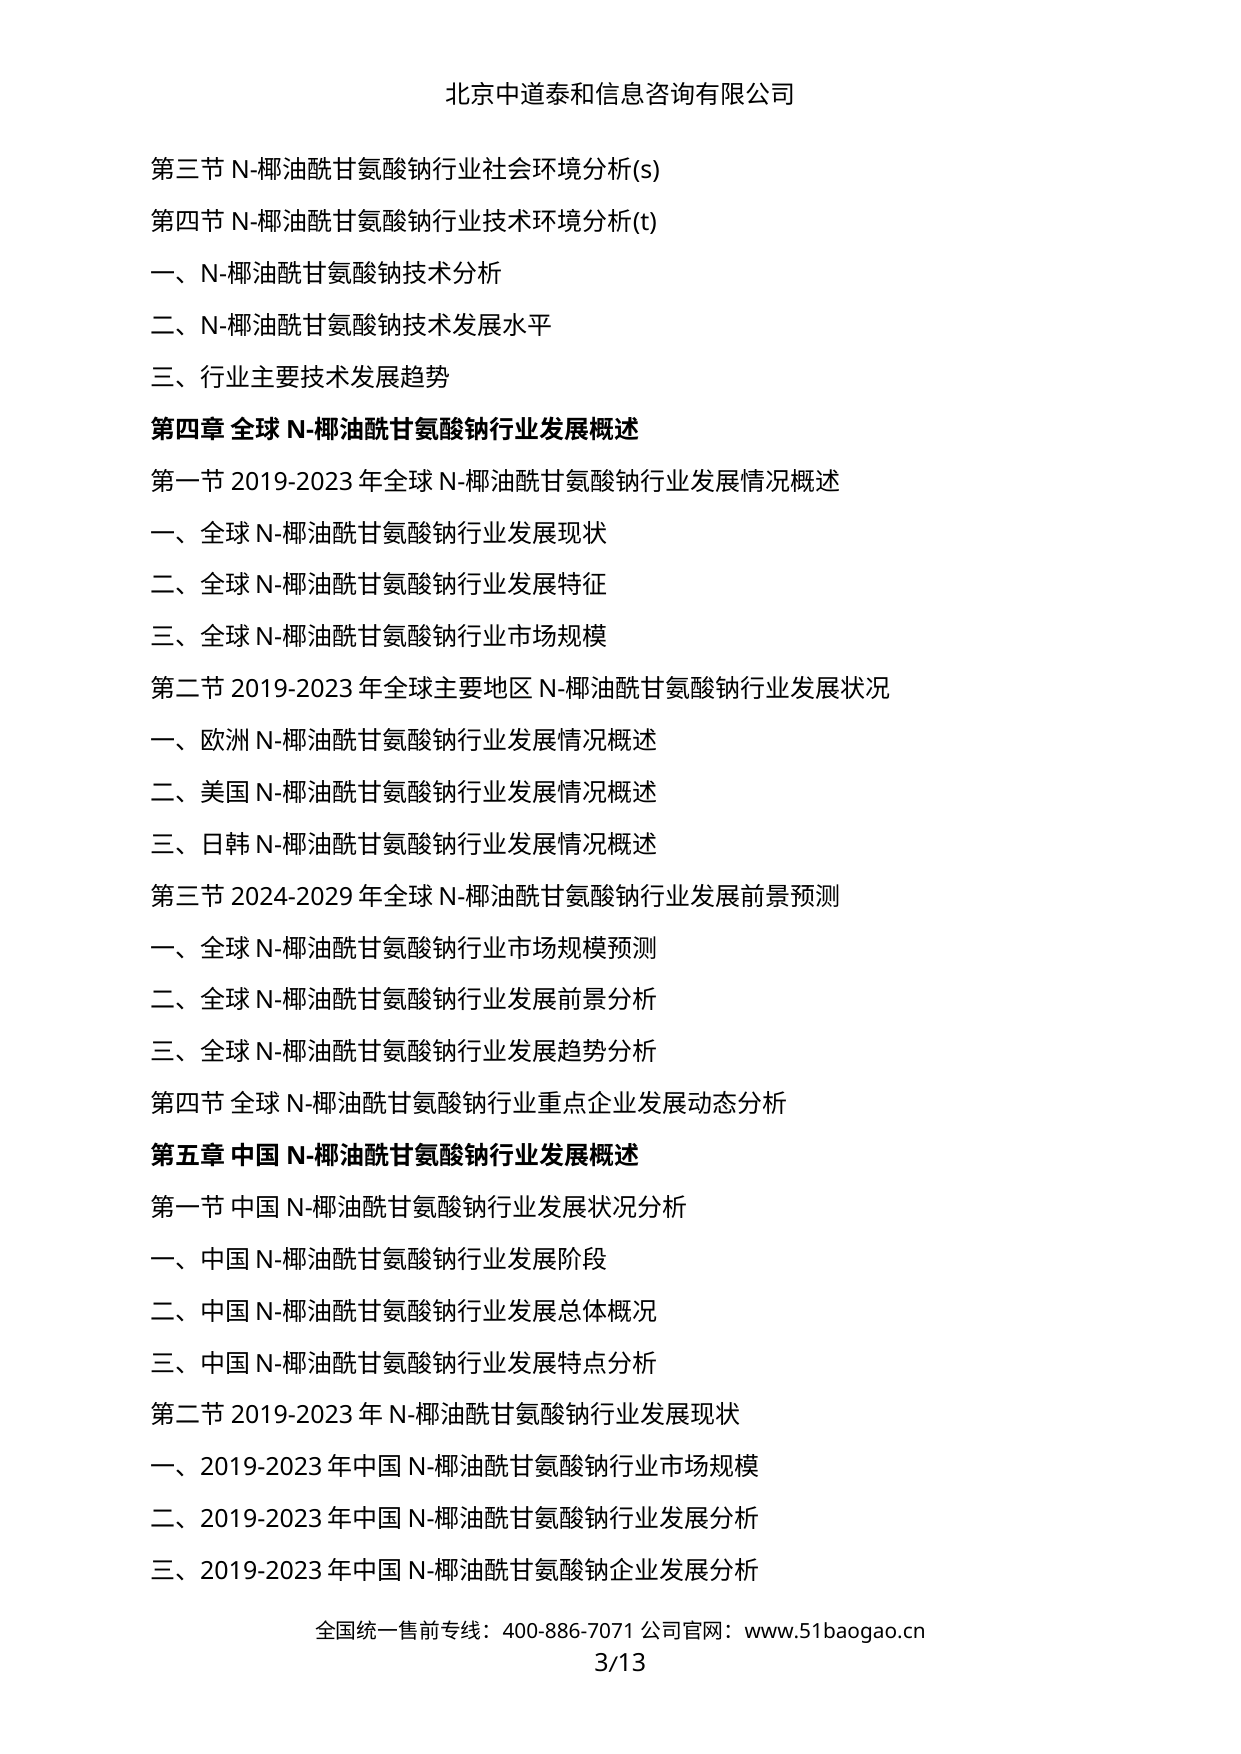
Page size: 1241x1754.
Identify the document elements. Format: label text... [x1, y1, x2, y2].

text 三、2019-2023年中国N-椰油酰甘氨酸钠企业发展分析 [150, 1551, 1090, 1587]
text 第三节 N-椰油酰甘氨酸钠行业社会环境分析(s) [150, 150, 1090, 186]
text 二、美国N-椰油酰甘氨酸钠行业发展情况概述 [150, 772, 1090, 809]
text 第五章 中国N-椰油酰甘氨酸钠行业发展概述 [150, 1136, 1090, 1172]
text 一、2019-2023年中国N-椰油酰甘氨酸钠行业市场规模 [150, 1447, 1090, 1483]
text 一、欧洲N-椰油酰甘氨酸钠行业发展情况概述 [150, 721, 1090, 757]
text 三、全球N-椰油酰甘氨酸钠行业市场规模 [150, 617, 1090, 653]
text 二、2019-2023年中国N-椰油酰甘氨酸钠行业发展分析 [150, 1499, 1090, 1535]
text 第四章 全球N-椰油酰甘氨酸钠行业发展概述 [150, 409, 1090, 446]
text 一、全球N-椰油酰甘氨酸钠行业市场规模预测 [150, 928, 1090, 964]
text 第三节 2024-2029年全球N-椰油酰甘氨酸钠行业发展前景预测 [150, 876, 1090, 912]
text 二、N-椰油酰甘氨酸钠技术发展水平 [150, 306, 1090, 342]
text 二、中国N-椰油酰甘氨酸钠行业发展总体概况 [150, 1291, 1090, 1327]
text 三、日韩N-椰油酰甘氨酸钠行业发展情况概述 [150, 824, 1090, 861]
text 一、全球N-椰油酰甘氨酸钠行业发展现状 [150, 513, 1090, 549]
text 三、中国N-椰油酰甘氨酸钠行业发展特点分析 [150, 1343, 1090, 1379]
text 二、全球N-椰油酰甘氨酸钠行业发展特征 [150, 565, 1090, 601]
text 第二节 2019-2023年N-椰油酰甘氨酸钠行业发展现状 [150, 1395, 1090, 1431]
text 二、全球N-椰油酰甘氨酸钠行业发展前景分析 [150, 980, 1090, 1016]
text 第二节 2019-2023年全球主要地区N-椰油酰甘氨酸钠行业发展状况 [150, 669, 1090, 705]
text 三、全球N-椰油酰甘氨酸钠行业发展趋势分析 [150, 1032, 1090, 1068]
text 第四节 N-椰油酰甘氨酸钠行业技术环境分析(t) [150, 202, 1090, 238]
text 第四节 全球N-椰油酰甘氨酸钠行业重点企业发展动态分析 [150, 1084, 1090, 1120]
text 三、行业主要技术发展趋势 [150, 357, 1090, 394]
text 第一节 2019-2023年全球N-椰油酰甘氨酸钠行业发展情况概述 [150, 461, 1090, 497]
text 一、中国N-椰油酰甘氨酸钠行业发展阶段 [150, 1239, 1090, 1276]
text 一、N-椰油酰甘氨酸钠技术分析 [150, 254, 1090, 290]
text 第一节 中国N-椰油酰甘氨酸钠行业发展状况分析 [150, 1187, 1090, 1224]
